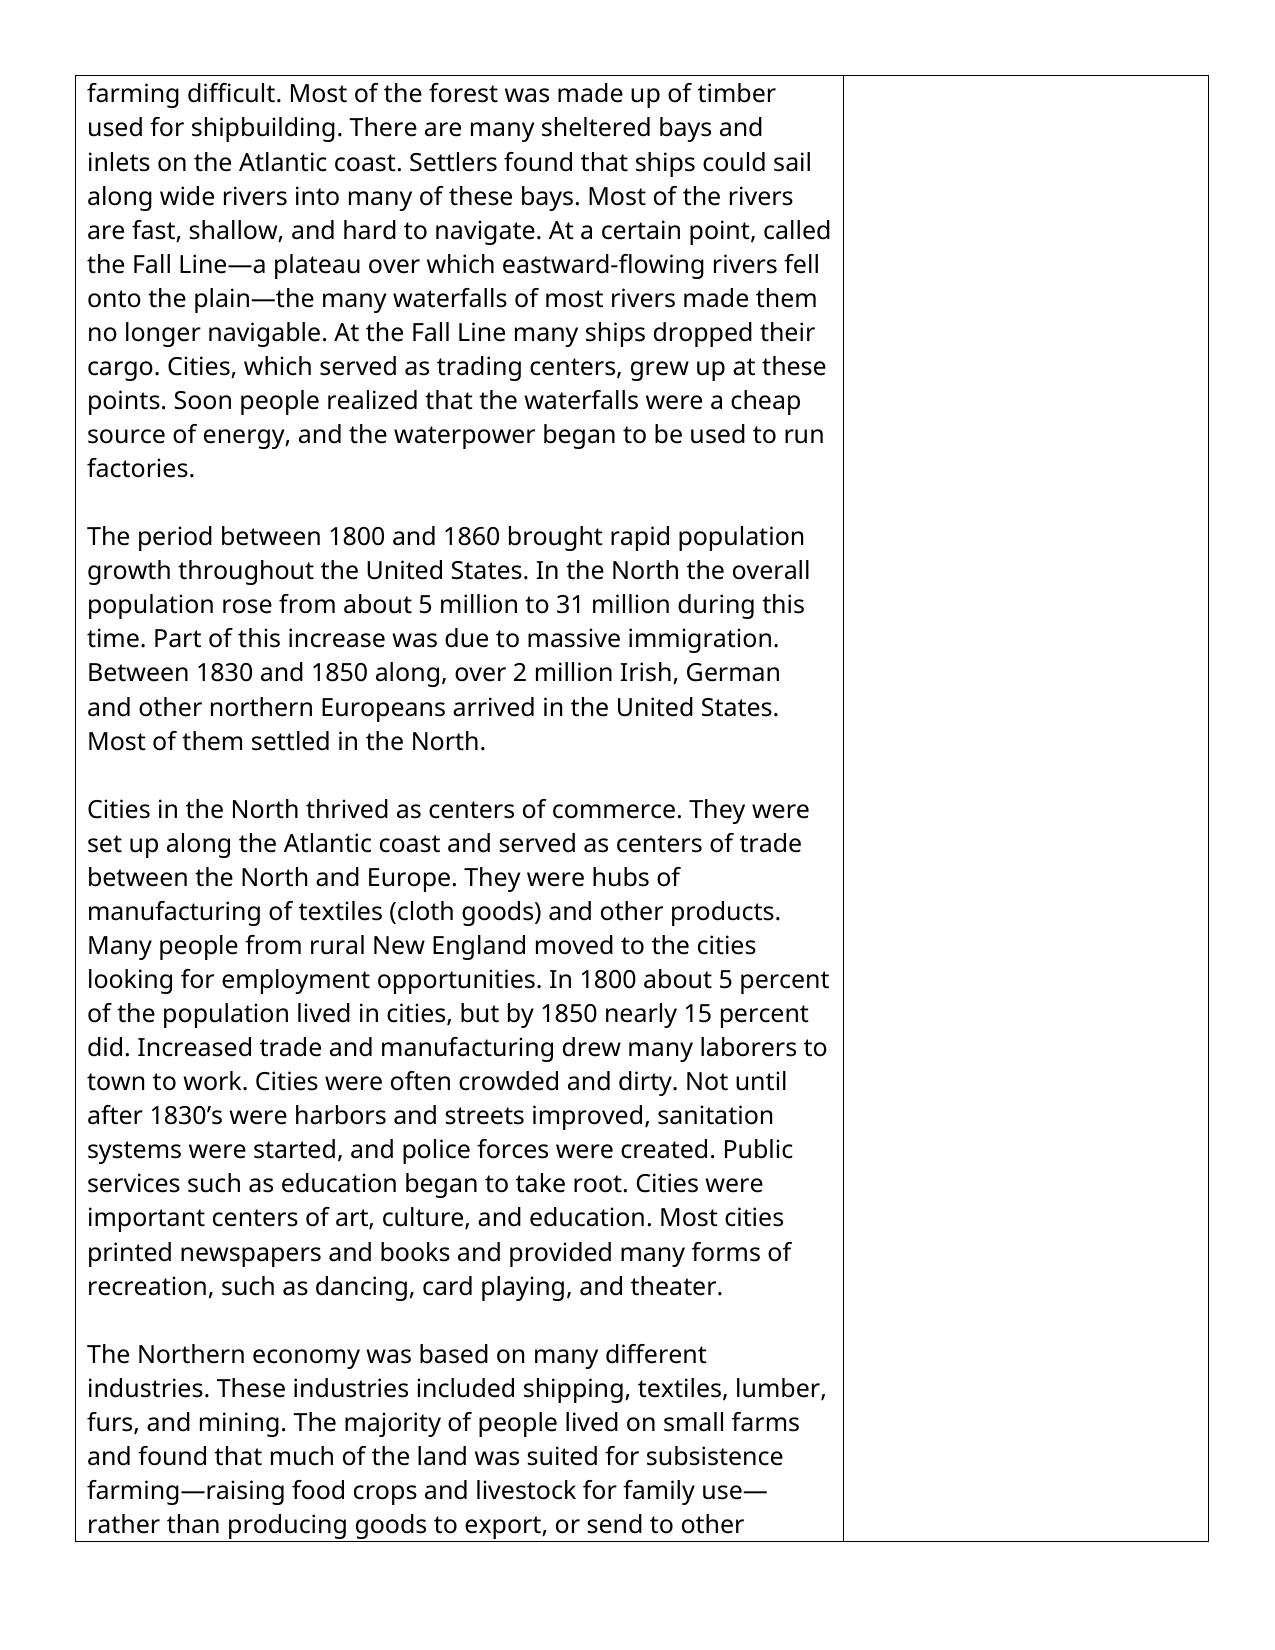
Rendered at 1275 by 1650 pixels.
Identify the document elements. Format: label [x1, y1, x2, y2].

table_cell [844, 76, 1208, 1541]
table_cell [76, 76, 843, 1541]
